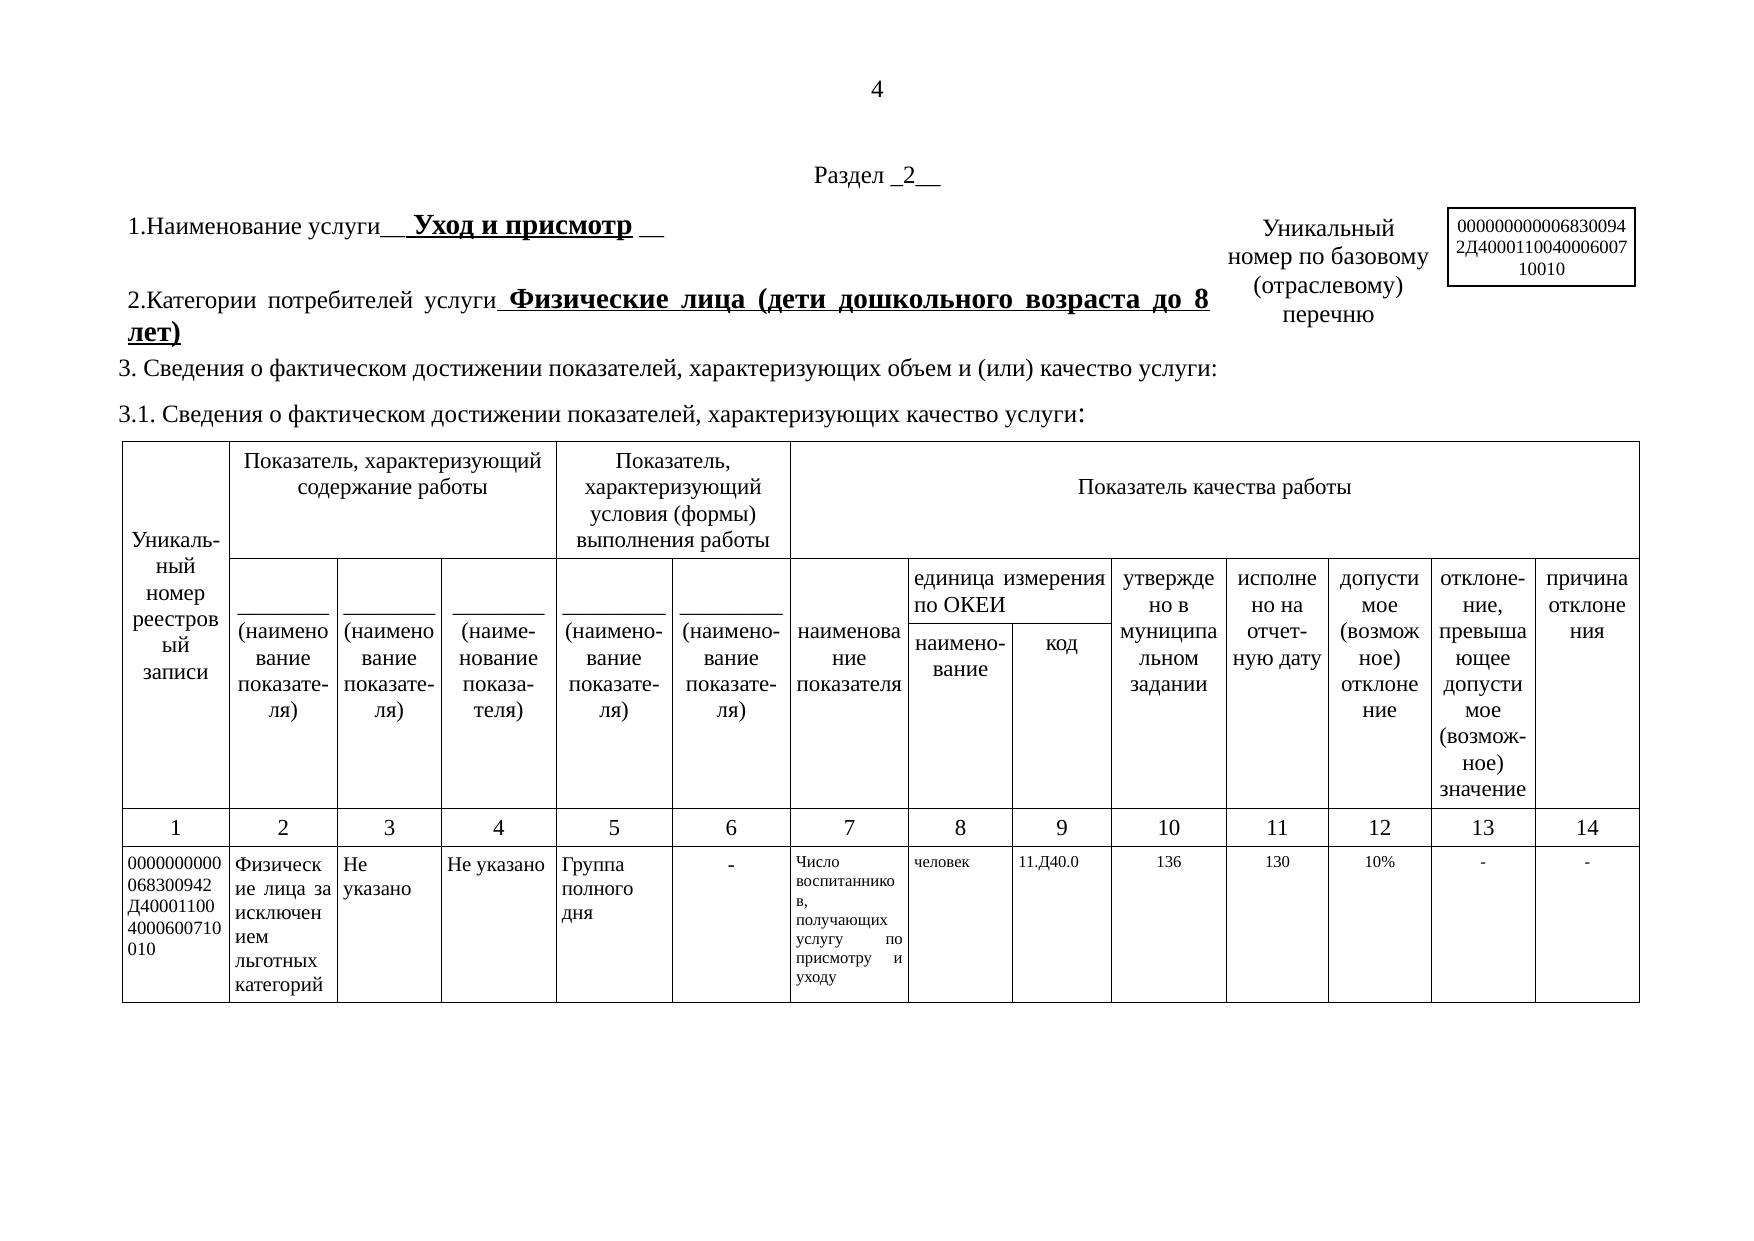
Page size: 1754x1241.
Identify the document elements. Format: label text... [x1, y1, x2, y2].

table_header [1441, 201, 1639, 353]
table_cell 13 [1432, 809, 1535, 846]
table_cell 12 [1329, 809, 1431, 846]
table_cell 3 [338, 809, 441, 846]
table_cell Группа полного дня [557, 847, 672, 1002]
table_cell код [1013, 624, 1111, 807]
table_cell [1536, 896, 1639, 1002]
text 3.1. Сведения о фактическом достижении показателей, характеризующих качество услуги: [118, 395, 1636, 428]
table_cell _________ (наимено-вание показате-ля) [673, 559, 790, 807]
table_cell 14 [1536, 809, 1639, 846]
table_cell 10 [1112, 809, 1226, 846]
table_cell человек [909, 847, 1012, 1002]
table_cell 130 [1227, 847, 1328, 1002]
table_cell причина отклоне ния [1536, 559, 1639, 807]
table_cell - [1536, 847, 1639, 896]
text Раздел _2__ [118, 160, 1636, 189]
table_cell 5 [557, 809, 672, 846]
table_cell 2.Категории потребителей услуги Физические лица (дети дошкольного возраста до 8 лет) [122, 275, 1215, 353]
table_cell 8 [909, 809, 1012, 846]
table_cell - [1432, 847, 1535, 1002]
table_cell утверждено в муниципальном задании [1112, 559, 1226, 807]
table_cell 7 [791, 809, 908, 846]
table_cell - [673, 847, 790, 1002]
table_cell 10% [1329, 847, 1431, 1002]
table_cell Число воспитанников, получающих услугу по присмотру и уходу [791, 847, 908, 1002]
table_cell 136 [1112, 847, 1226, 1002]
table_cell ________ (наименование показате-ля) [338, 559, 441, 807]
table_cell 4 [442, 809, 556, 846]
table_header [1215, 201, 1441, 353]
table_cell единица измерения по ОКЕИ [909, 559, 1111, 623]
table_cell 0000000000068300942Д400011004000600710010 [123, 847, 229, 1002]
table_cell Физические лица за исключением льготных категорий [230, 847, 337, 1002]
table_cell Не указано [442, 847, 556, 1002]
table_cell 11.Д40.0 [1013, 847, 1111, 1002]
table_cell ________ (наименование показате-ля) [230, 559, 337, 807]
table_header Уникаль-ный номер реестровый записи [123, 442, 229, 807]
table_header Показатель, характеризующий условия (формы) выполнения работы [557, 442, 790, 558]
table_cell 11 [1227, 809, 1328, 846]
table_cell наимено-вание [909, 624, 1012, 807]
table_cell допустимое (возможное) отклоне ние [1329, 559, 1431, 807]
table_cell исполнено на отчет-ную дату [1227, 559, 1328, 807]
table_header Показатель, характеризующий содержание работы [230, 442, 556, 558]
table_header Показатель качества работы [791, 442, 1639, 558]
table_cell 9 [1013, 809, 1111, 846]
text 3. Сведения о фактическом достижении показателей, характеризующих объем и (или) качество услуги: [118, 353, 1636, 382]
table_cell отклоне-ние, превышающее допустимое (возмож-ное) значение [1432, 559, 1535, 807]
table_cell _________ (наимено-вание показате-ля) [557, 559, 672, 807]
table_header 1.Наименование услуги__ Уход и присмотр __ [122, 201, 1215, 275]
table_cell ________ (наиме-нование показа-теля) [442, 559, 556, 807]
table_cell наименование показателя [791, 559, 908, 807]
table_cell 2 [230, 809, 337, 846]
table_cell 6 [673, 809, 790, 846]
table_cell 1 [123, 809, 229, 846]
table_cell Не указано [338, 847, 441, 1002]
